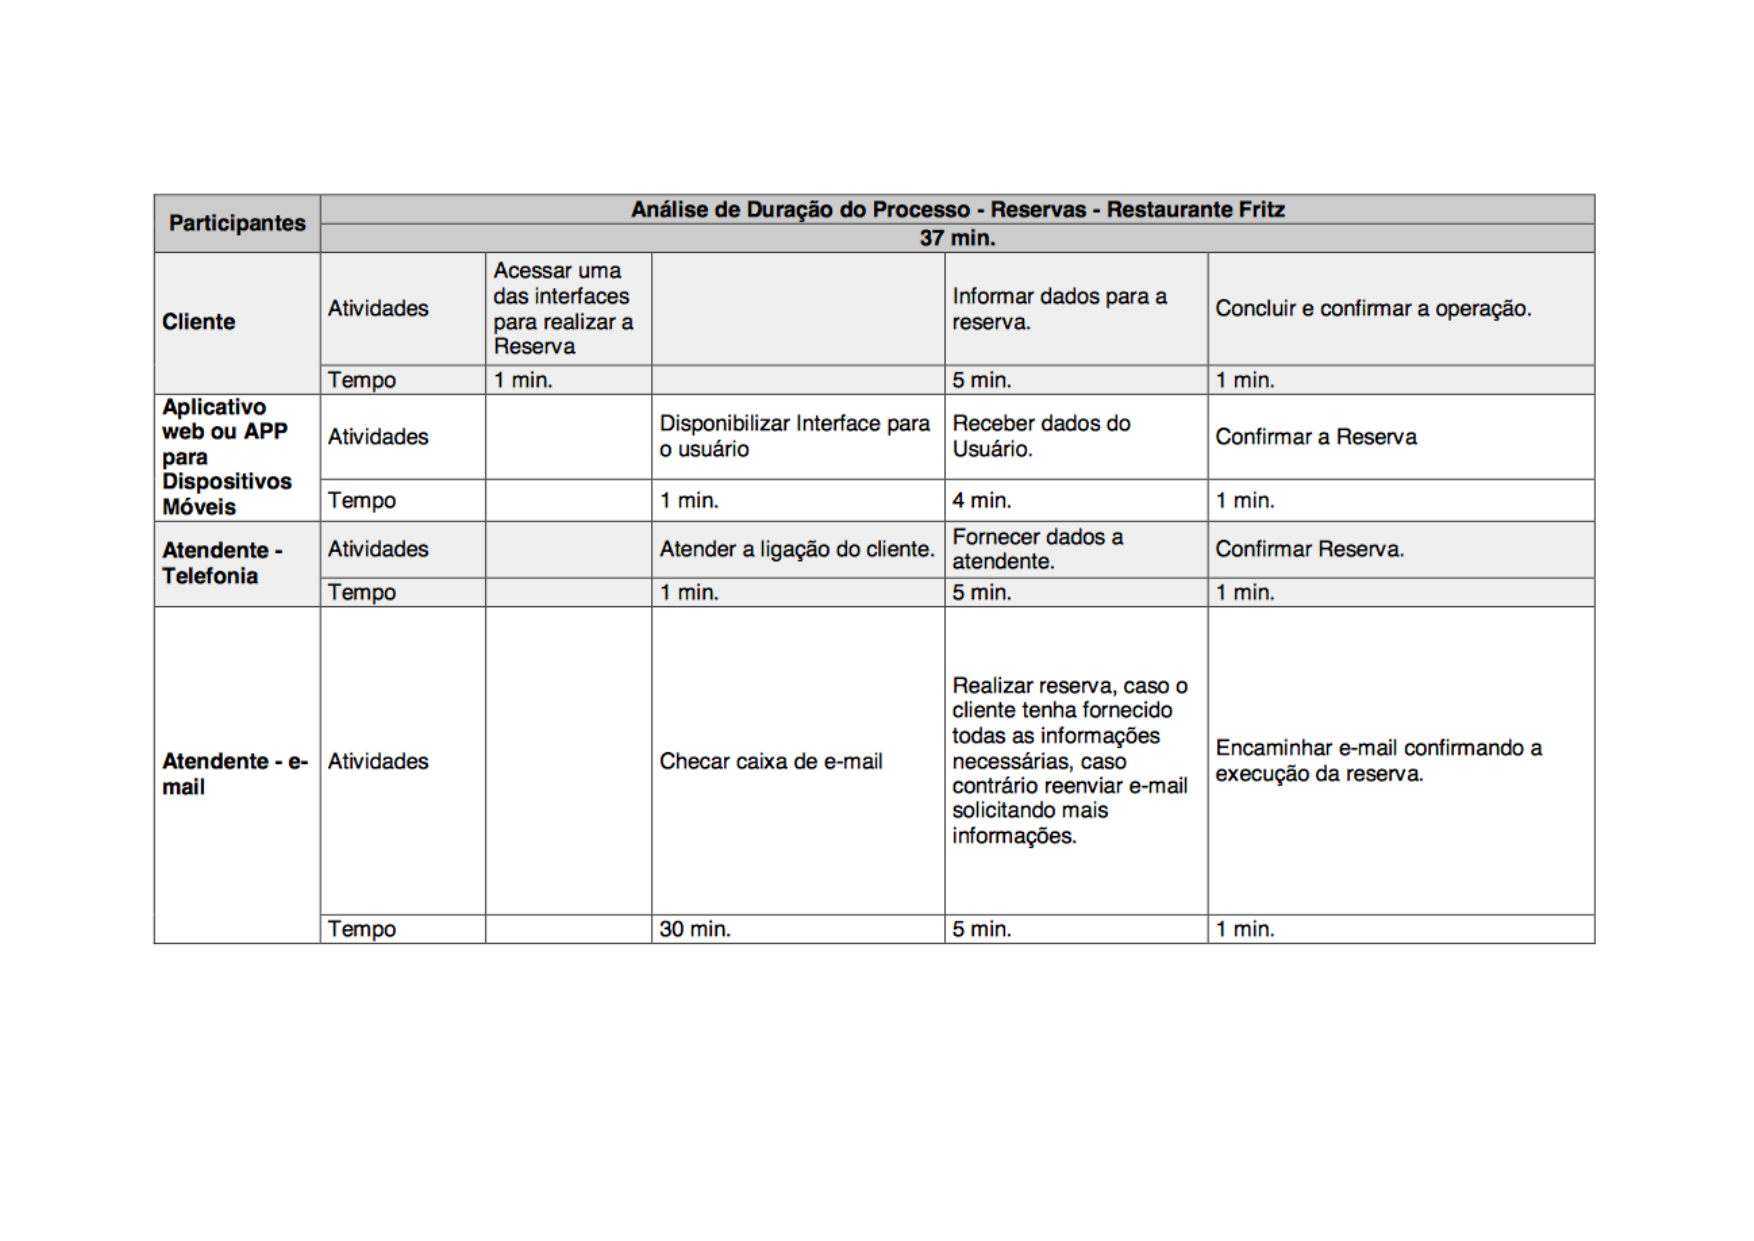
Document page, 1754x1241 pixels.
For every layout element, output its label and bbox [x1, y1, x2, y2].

picture [150, 187, 1604, 951]
